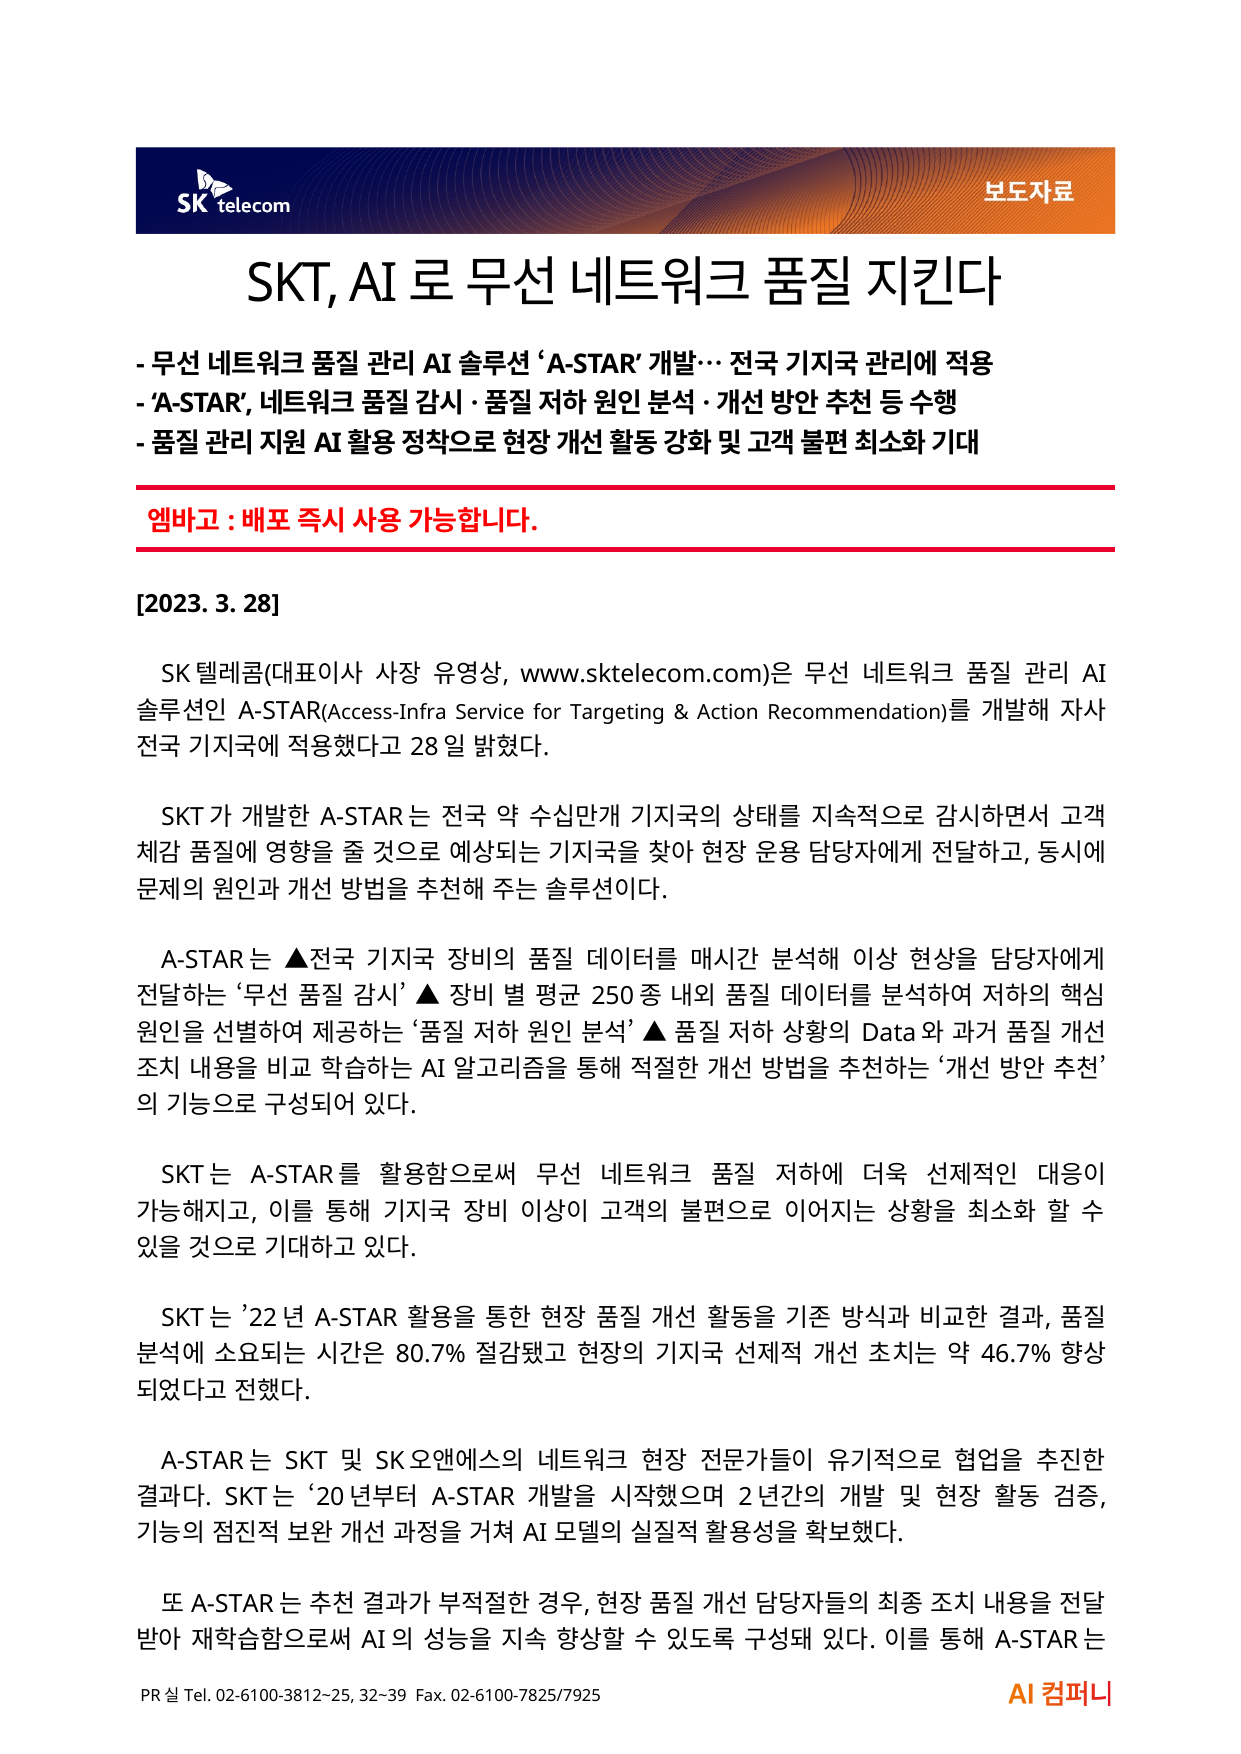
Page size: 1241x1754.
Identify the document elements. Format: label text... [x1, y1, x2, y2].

text SKT, AI로 무선 네트워크 품질 지킨다 [136, 238, 1116, 317]
text A-STAR는 ▲전국 기지국 장비의 품질 데이터를 매시간 분석해 이상 현상을 담당자에게 전달하는 ‘무선 품질 감시’ ▲ 장비 별 평균 250종 내외 품질 데이터를 분석하여 저하의 핵심 원인을 선별하여 제공하는 ‘품질 저하 원인 분석’ ▲ 품질 저하 상황의 Data와 과거 품질 개선 조치 내용을 비교 학습하는 AI 알고리즘을 통해 적절한 개선 방법을 추천하는 ‘개선 방안 추천’의 기능으로 구성되어 있다. [136, 939, 1106, 1121]
text - 무선 네트워크 품질 관리 AI 솔루션 ‘A-STAR’ 개발… 전국 기지국 관리에 적용 [136, 342, 1116, 381]
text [136, 1583, 1106, 1656]
text - 품질 관리 지원 AI 활용 정착으로 현장 개선 활동 강화 및 고객 불편 최소화 기대 [136, 421, 1116, 460]
text - ‘A-STAR’, 네트워크 품질 감시 · 품질 저하 원인 분석 · 개선 방안 추천 등 수행 [136, 381, 1116, 421]
picture [1008, 1681, 1111, 1706]
text SKT가 개발한 A-STAR는 전국 약 수십만개 기지국의 상태를 지속적으로 감시하면서 고객 체감 품질에 영향을 줄 것으로 예상되는 기지국을 찾아 현장 운용 담당자에게 전달하고, 동시에 문제의 원인과 개선 방법을 추천해 주는 솔루션이다. [136, 797, 1106, 905]
text SK텔레콤(대표이사 사장 유영상, www.sktelecom.com)은 무선 네트워크 품질 관리 AI 솔루션인 A-STAR(Access-Infra Service for Targeting & Action Recommendation)를 개발해 자사 전국 기지국에 적용했다고 28일 밝혔다. [136, 654, 1106, 763]
text SKT는 A-STAR를 활용함으로써 무선 네트워크 품질 저하에 더욱 선제적인 대응이 가능해지고, 이를 통해 기지국 장비 이상이 고객의 불편으로 이어지는 상황을 최소화 할 수 있을 것으로 기대하고 있다. [136, 1155, 1106, 1263]
text SKT는 ’22년 A-STAR 활용을 통한 현장 품질 개선 활동을 기존 방식과 비교한 결과, 품질 분석에 소요되는 시간은 80.7% 절감됐고 현장의 기지국 선제적 개선 초치는 약 46.7% 향상 되었다고 전했다. [136, 1298, 1106, 1406]
table_header 엠바고 : 배포 즉시 사용 가능합니다. [136, 490, 1115, 547]
text [2023. 3. 28] [136, 586, 1106, 620]
text A-STAR는 SKT 및 SK오앤에스의 네트워크 현장 전문가들이 유기적으로 협업을 추진한 결과다. SKT는 ‘20년부터 A-STAR 개발을 시작했으며 2년간의 개발 및 현장 활동 검증, 기능의 점진적 보완 개선 과정을 거쳐 AI 모델의 실질적 활용성을 확보했다. [136, 1440, 1106, 1549]
picture [135, 147, 1116, 234]
